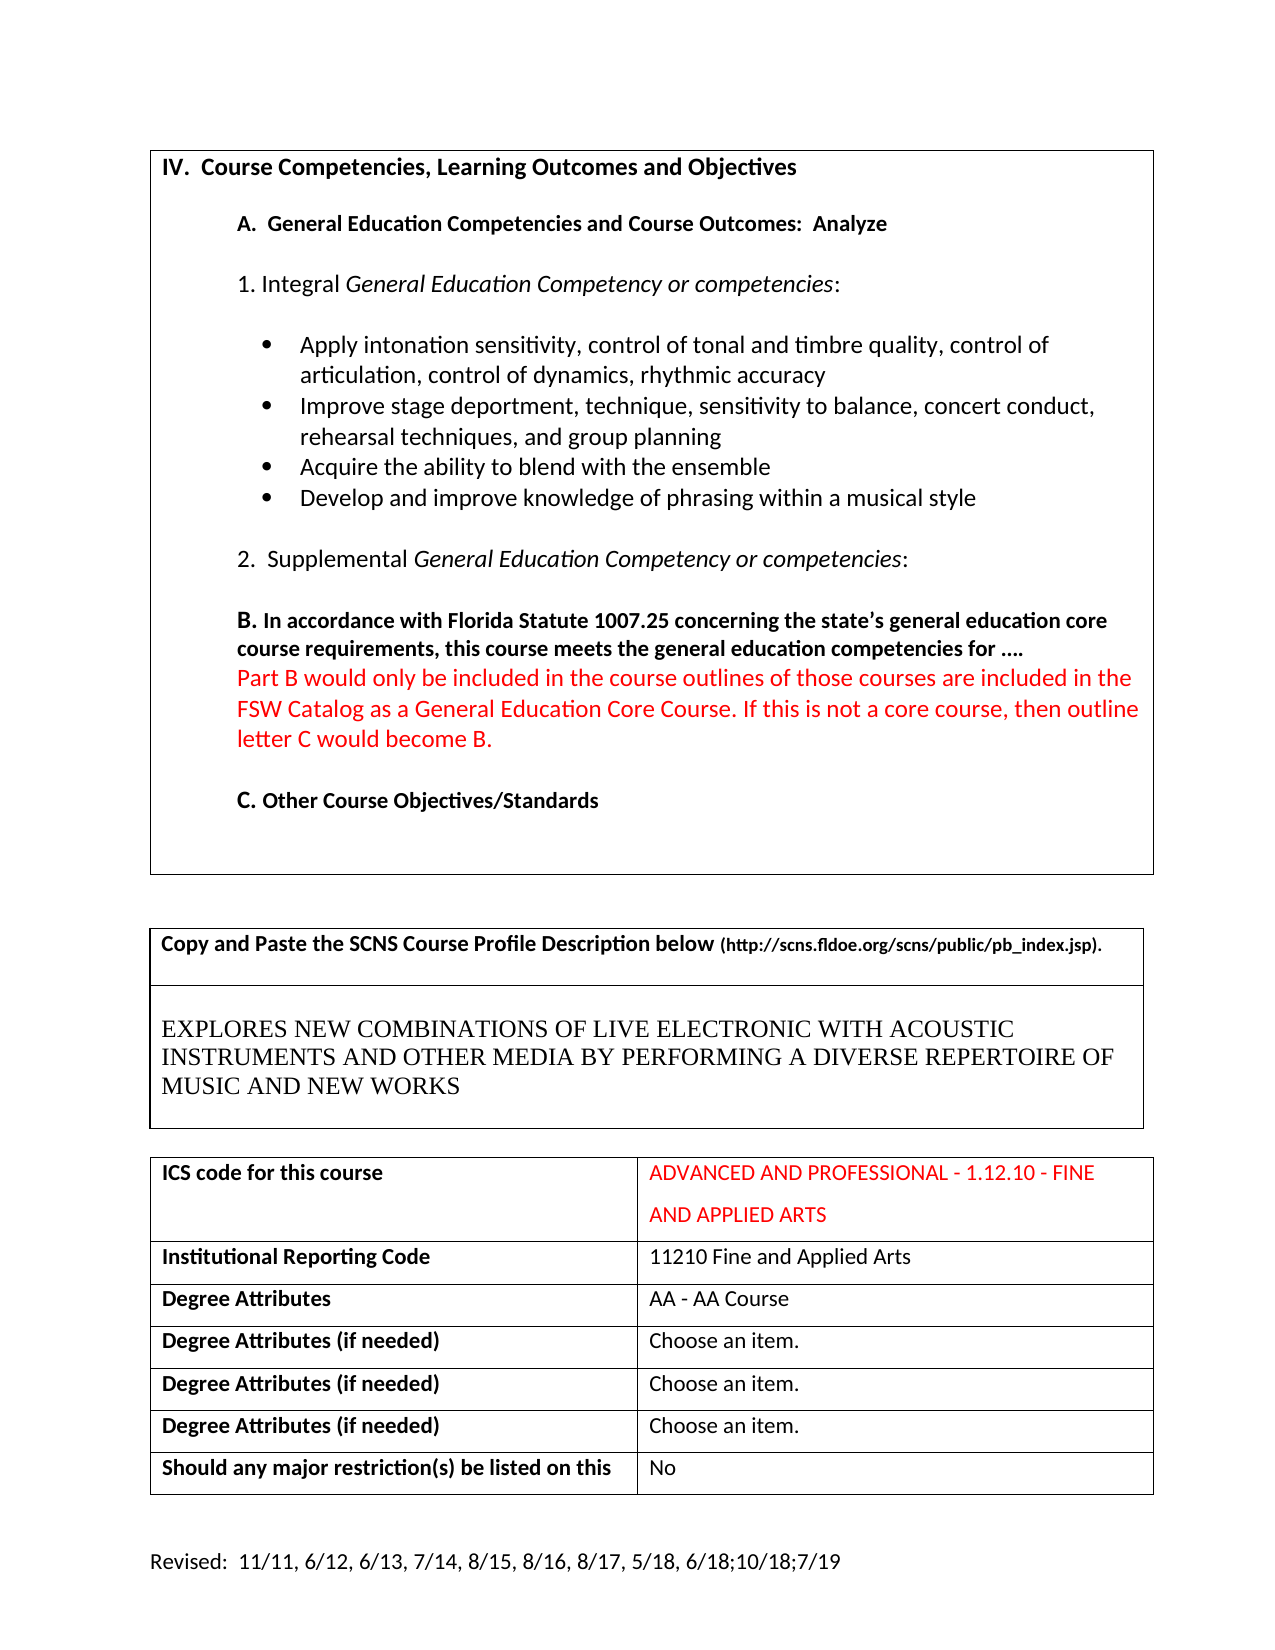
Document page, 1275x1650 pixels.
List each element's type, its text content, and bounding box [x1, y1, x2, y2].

table_cell Degree Attributes (if needed) [151, 1327, 637, 1368]
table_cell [638, 1453, 1153, 1494]
table_header IV. Course Competencies, Learning Outcomes and Objectives A. General Education Competencies and Course Outcomes: Analyze 1. Integral General Education Competency or competencies: Apply intonation sensitivity, control of tonal and timbre quality, control of articulation, control of dynamics, rhythmic accuracy Improve stage deportment, technique, sensitivity to balance, concert conduct, rehearsal techniques, and group planning Acquire the ability to blend with the ensemble Develop and improve knowledge of phrasing within a musical style 2. Supplemental General Education Competency or competencies: B. In accordance with Florida Statute 1007.25 concerning the state’s general education core course requirements, this course meets the general education competencies for …. Part B would only be included in the course outlines of those courses are included in the FSW Catalog as a General Education Core Course. If this is not a core course, then outline letter C would become B. C. Other Course Objectives/Standards [151, 151, 1153, 873]
table_cell EXPLORES NEW COMBINATIONS OF LIVE ELECTRONIC WITH ACOUSTIC INSTRUMENTS AND OTHER MEDIA BY PERFORMING A DIVERSE REPERTOIRE OF MUSIC AND NEW WORKS [151, 986, 1143, 1128]
table_cell Degree Attributes (if needed) [151, 1369, 637, 1410]
table_cell Institutional Reporting Code [151, 1242, 637, 1283]
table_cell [151, 1453, 637, 1494]
table_cell Degree Attributes (if needed) [151, 1411, 637, 1452]
table_header ICS code for this course [151, 1158, 637, 1241]
table_header Copy and Paste the SCNS Course Profile Description below (http://scns.fldoe.org/scns/public/pb_index.jsp). [151, 929, 1143, 985]
table_cell Degree Attributes [151, 1285, 637, 1326]
table_header [638, 1158, 1153, 1241]
